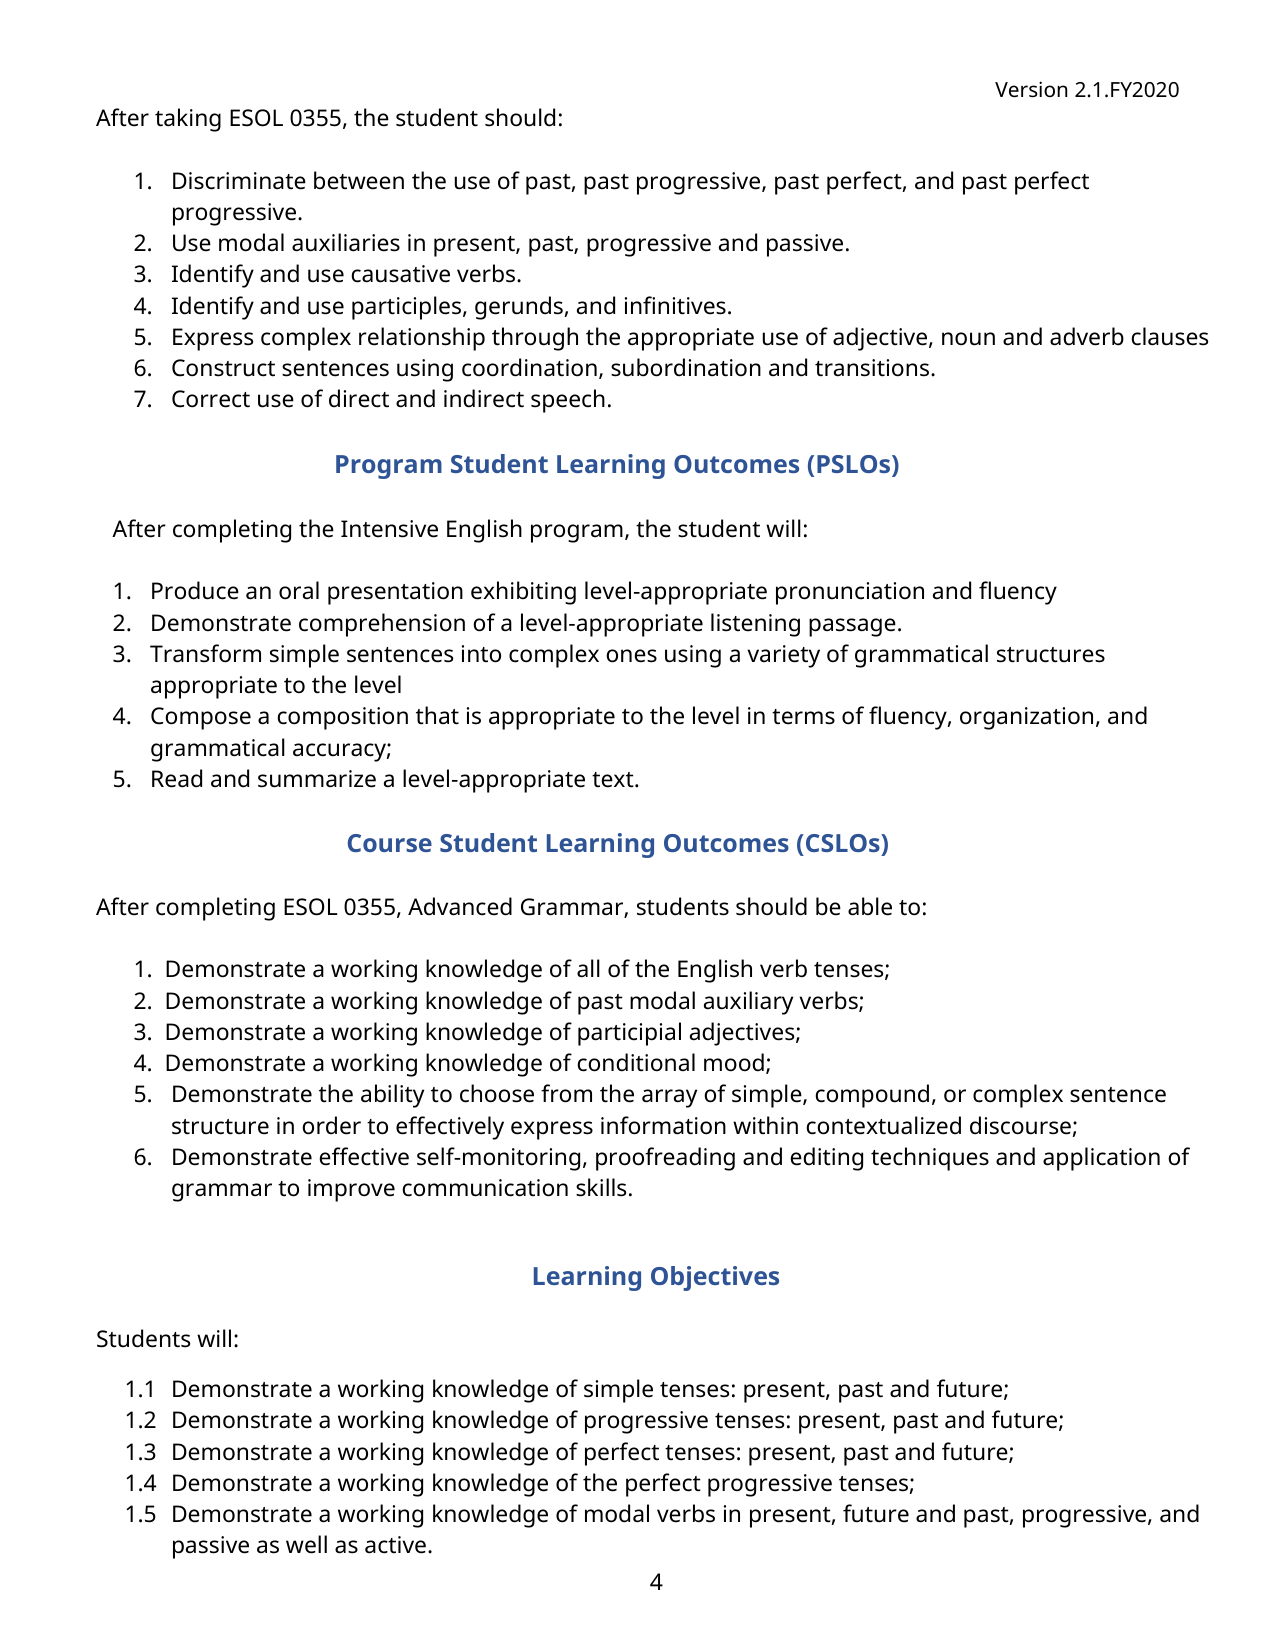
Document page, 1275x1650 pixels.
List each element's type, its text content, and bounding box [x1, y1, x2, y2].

list Correct use of direct and indirect speech. [133, 383, 1210, 414]
text 5. Demonstrate the ability to choose from the array of simple, compound, or complex sentence structure in order to effectively express information within contextualized discourse; [133, 1078, 1210, 1141]
text 1.3 Demonstrate a working knowledge of perfect tenses: present, past and future; [124, 1435, 1210, 1467]
text After completing ESOL 0355, Advanced Grammar, students should be able to: [96, 891, 1210, 922]
list Use modal auxiliaries in present, past, progressive and passive. [133, 227, 1210, 258]
text 4. Demonstrate a working knowledge of conditional mood; [133, 1047, 1210, 1078]
text 1. Demonstrate a working knowledge of all of the English verb tenses; [133, 953, 1210, 984]
subtitle Program Student Learning Outcomes (PSLOs) [334, 446, 1210, 480]
text 1.1 Demonstrate a working knowledge of simple tenses: present, past and future; [124, 1373, 1210, 1404]
list Express complex relationship through the appropriate use of adjective, noun and adverb clauses [133, 321, 1210, 352]
text After taking ESOL 0355, the student should: [96, 102, 1210, 133]
list Transform simple sentences into complex ones using a variety of grammatical structures appropriate to the level [112, 638, 1188, 700]
list Discriminate between the use of past, past progressive, past perfect, and past perfect progressive. [133, 164, 1210, 227]
text 6. Demonstrate effective self-monitoring, proofreading and editing techniques and application of grammar to improve communication skills. [133, 1141, 1210, 1203]
list Construct sentences using coordination, subordination and transitions. [133, 352, 1210, 383]
text After completing the Intensive English program, the student will: [112, 513, 1188, 544]
text 2. Demonstrate a working knowledge of past modal auxiliary verbs; [133, 984, 1210, 1016]
text 3. Demonstrate a working knowledge of participial adjectives; [133, 1016, 1210, 1047]
text 1.4 Demonstrate a working knowledge of the perfect progressive tenses; [124, 1467, 1210, 1498]
list Demonstrate comprehension of a level-appropriate listening passage. [112, 606, 1188, 638]
list Read and summarize a level-appropriate text. [112, 763, 1188, 794]
subtitle Course Student Learning Outcomes (CSLOs) [346, 826, 1210, 860]
list Identify and use causative verbs. [133, 258, 1210, 289]
list Compose a composition that is appropriate to the level in terms of fluency, organization, and grammatical accuracy; [112, 700, 1188, 763]
text 1.5 Demonstrate a working knowledge of modal verbs in present, future and past, progressive, and passive as well as active. [124, 1498, 1210, 1560]
text Students will: [96, 1323, 1210, 1354]
subtitle Learning Objectives [113, 1258, 1199, 1292]
text 1.2 Demonstrate a working knowledge of progressive tenses: present, past and future; [124, 1404, 1210, 1435]
list Produce an oral presentation exhibiting level-appropriate pronunciation and fluency [112, 575, 1188, 606]
list Identify and use participles, gerunds, and infinitives. [133, 289, 1210, 321]
